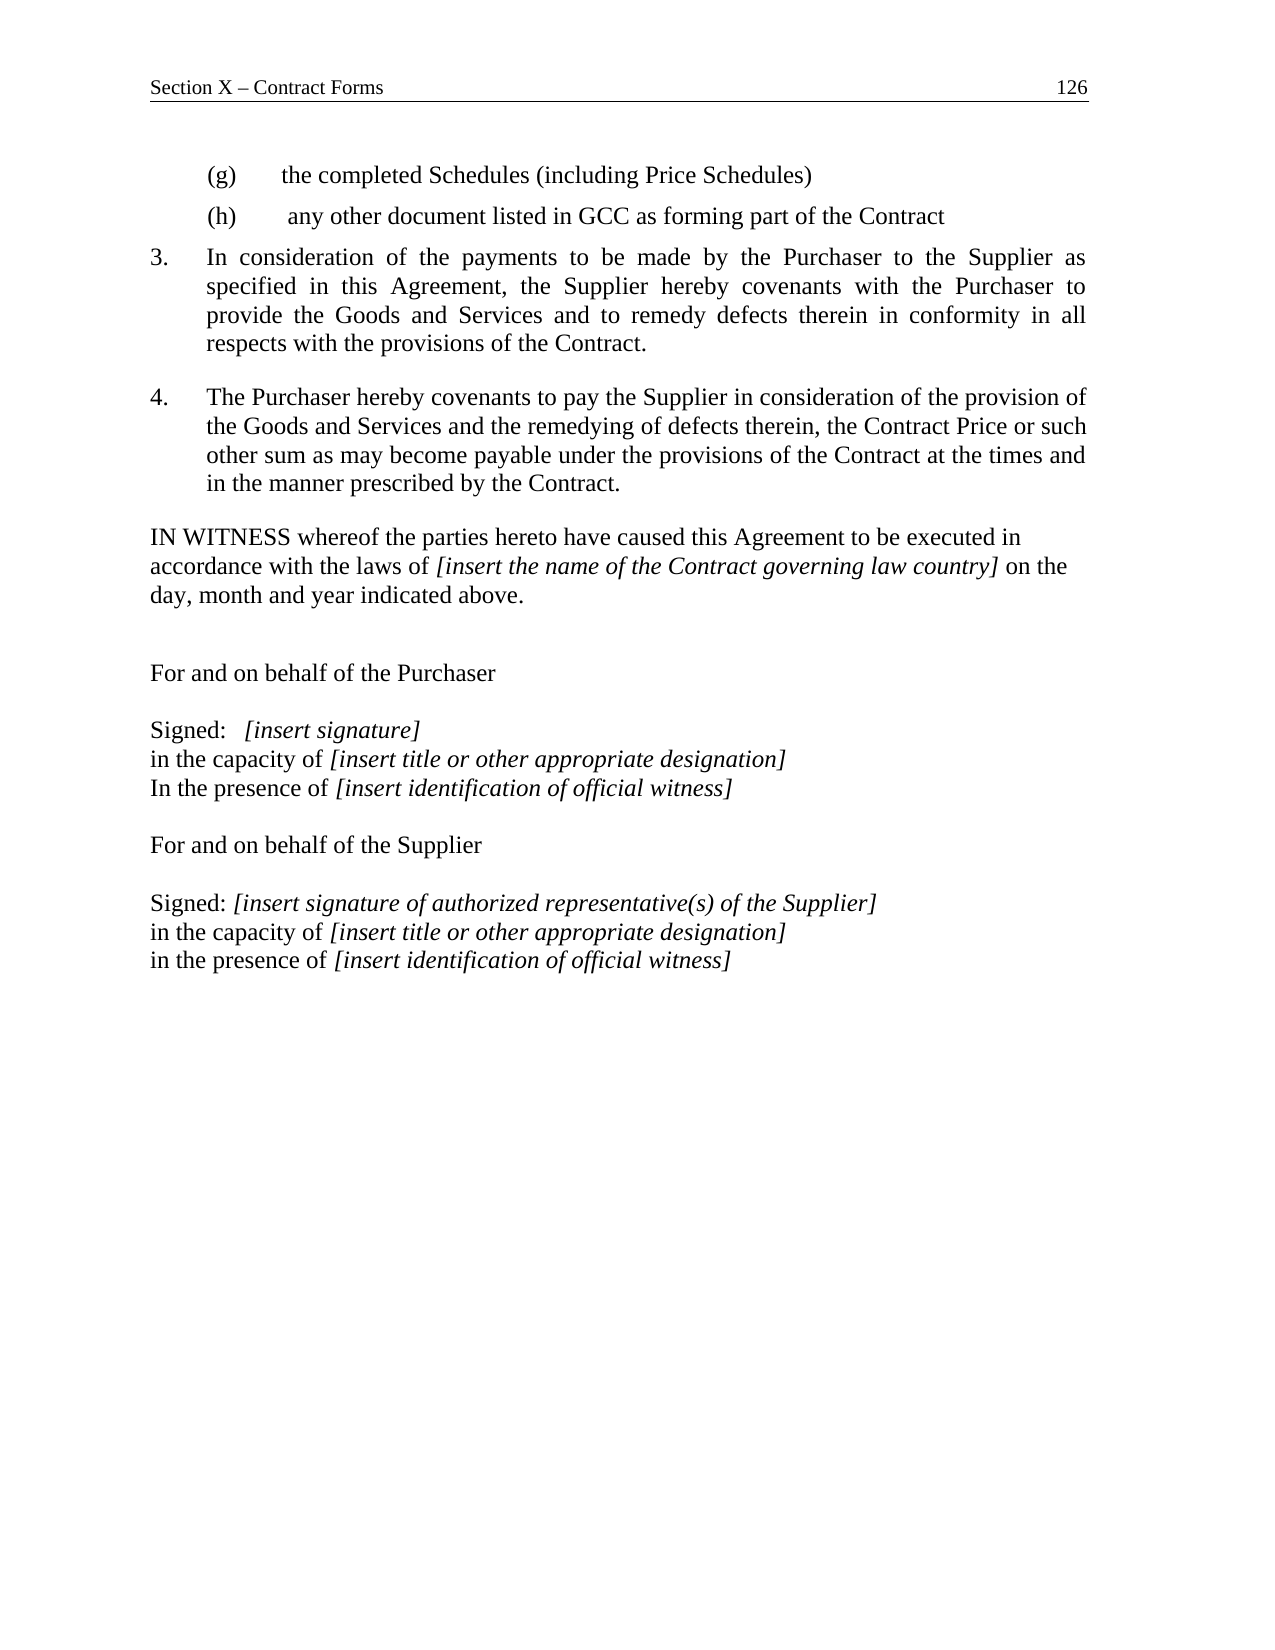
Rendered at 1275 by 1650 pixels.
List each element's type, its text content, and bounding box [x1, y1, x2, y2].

text in the capacity of [insert title or other appropriate designation] [150, 744, 1087, 773]
text For and on behalf of the Purchaser [150, 658, 1087, 687]
text in the presence of [insert identification of official witness] [150, 946, 1087, 974]
text in the capacity of [insert title or other appropriate designation] [150, 917, 1087, 946]
text Signed: [insert signature of authorized representative(s) of the Supplier] [150, 888, 1087, 917]
text For and on behalf of the Supplier [150, 831, 1087, 859]
list the completed Schedules (including Price Schedules) [207, 160, 1087, 188]
text 4. The Purchaser hereby covenants to pay the Supplier in consideration of the provision of the Goods and Services and the remedying of defects therein, the Contract Price or such other sum as may become payable under the provisions of the Contract at the times and in the manner prescribed by the Contract. [150, 382, 1087, 497]
list any other document listed in GCC as forming part of the Contract [207, 201, 1087, 230]
text In the presence of [insert identification of official witness] [150, 773, 1087, 802]
text Signed: [insert signature] [150, 716, 1087, 744]
text 3. In consideration of the payments to be made by the Purchaser to the Supplier as specified in this Agreement, the Supplier hereby covenants with the Purchaser to provide the Goods and Services and to remedy defects therein in conformity in all respects with the provisions of the Contract. [150, 242, 1087, 357]
text IN WITNESS whereof the parties hereto have caused this Agreement to be executed in accordance with the laws of [insert the name of the Contract governing law country] on the day, month and year indicated above. [150, 522, 1087, 608]
